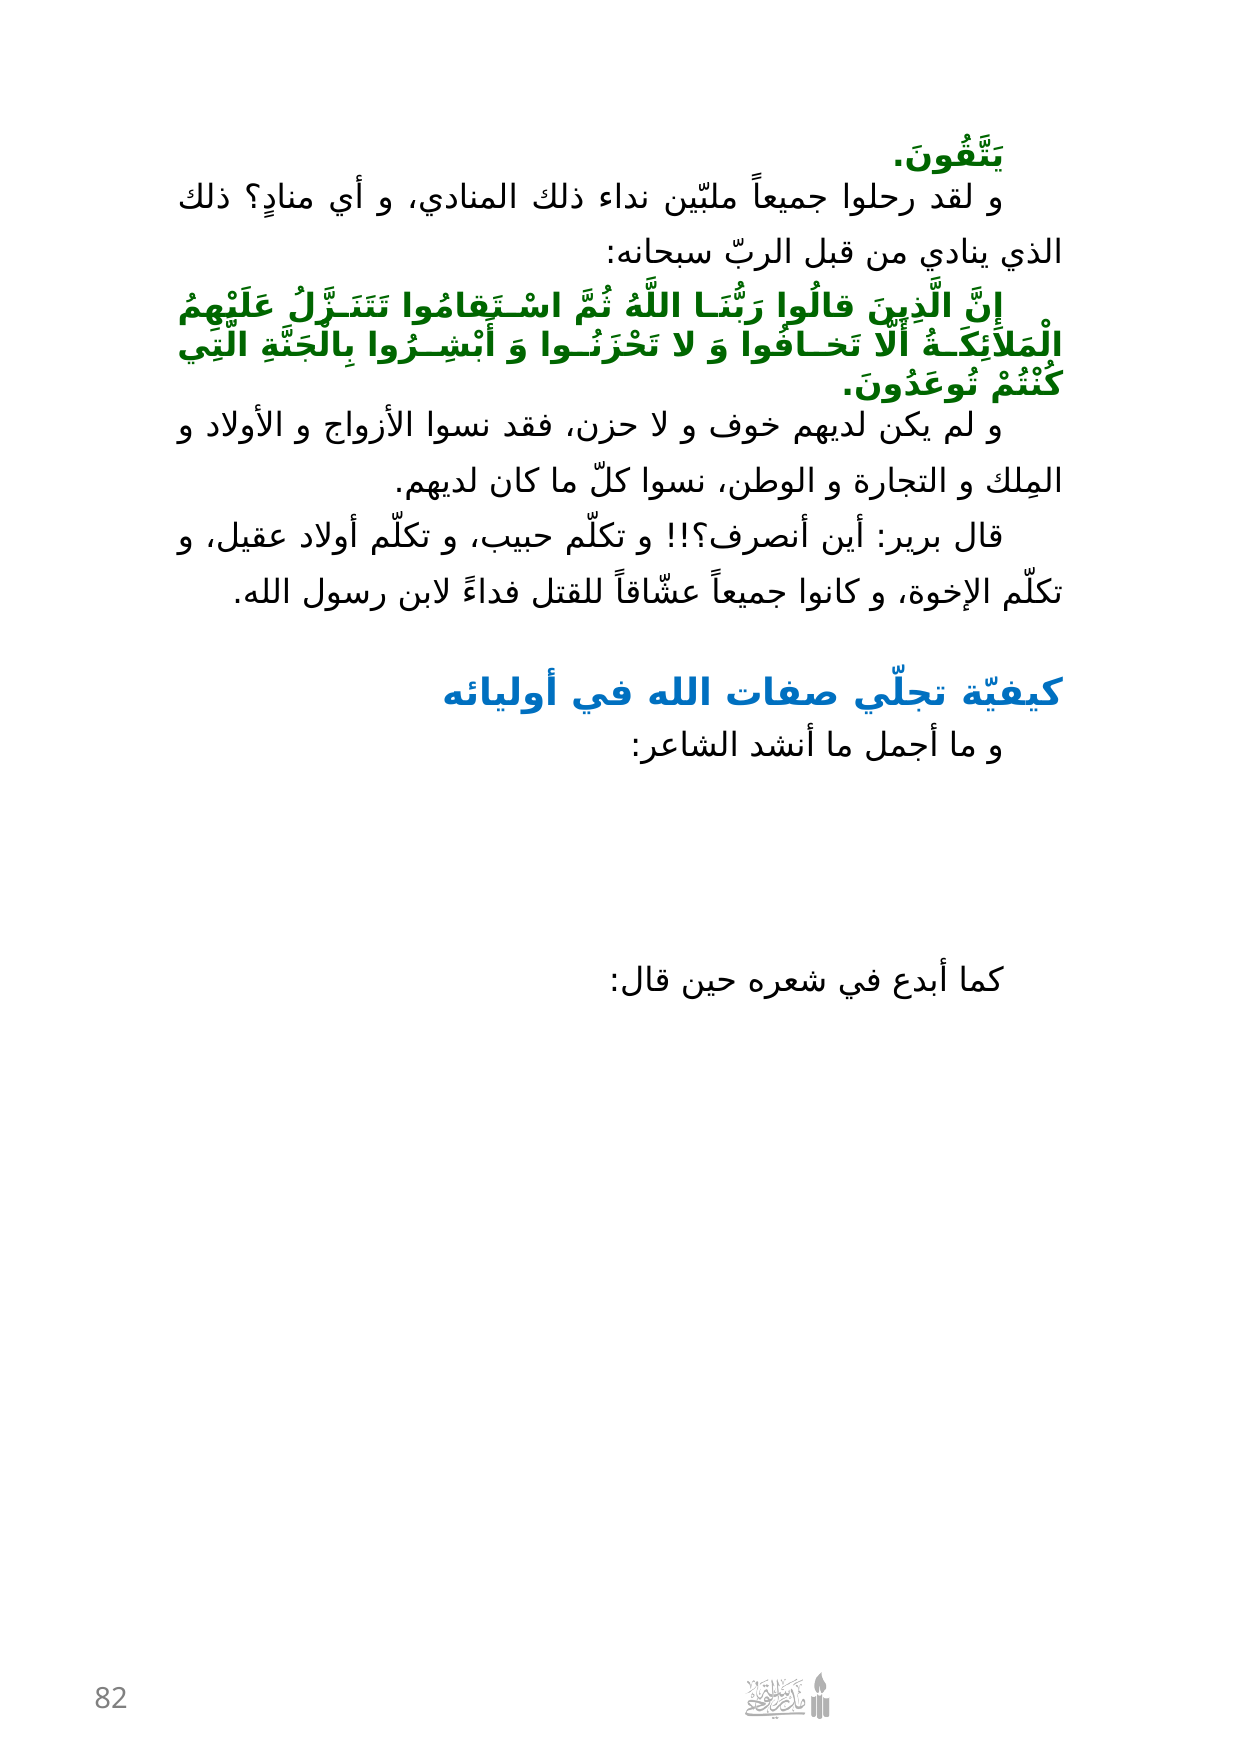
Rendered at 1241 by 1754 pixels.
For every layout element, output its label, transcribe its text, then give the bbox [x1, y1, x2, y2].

text و ما أجمل ما أنشد الشاعر: [177, 723, 1063, 779]
text قال برير: أين أنصرف؟!! و تكلّم حبيب، و تكلّم أولاد عقيل، و تكلّم الإخوة، و كانوا جميعاً عشّاقاً للقتل فداءً لابن رسول الله. [177, 514, 1063, 626]
text يَتَّقُونَ. [177, 136, 1063, 175]
text و لم يكن لديهم خوف و لا حزن، فقد نسوا الأزواج و الأولاد و المِلك و التجارة و الوطن، نسوا كلّ ما كان لديهم. [177, 403, 1063, 514]
text إِنَّ الَّذِينَ قالُوا رَبُّنَا اللَّهُ ثُمَّ اسْتَقامُوا تَتَنَزَّلُ عَلَيْهِمُ الْمَلائِكَةُ أَلَّا تَخافُوا وَ لا تَحْزَنُوا وَ أَبْشِرُوا بِالْجَنَّةِ الَّتِي كُنْتُمْ تُوعَدُونَ. [177, 286, 1063, 403]
text و لقد رحلوا جميعاً ملبّين نداء ذلك المنادي، و أي منادٍ؟ ذلك الذي ينادي من قبل الربّ سبحانه: [177, 175, 1063, 286]
title كيفيّة تجلّي صفات الله في أوليائه‏ [177, 671, 1063, 714]
picture [745, 1672, 830, 1719]
text كما أبدع في شعره حين قال: [177, 958, 1063, 1014]
